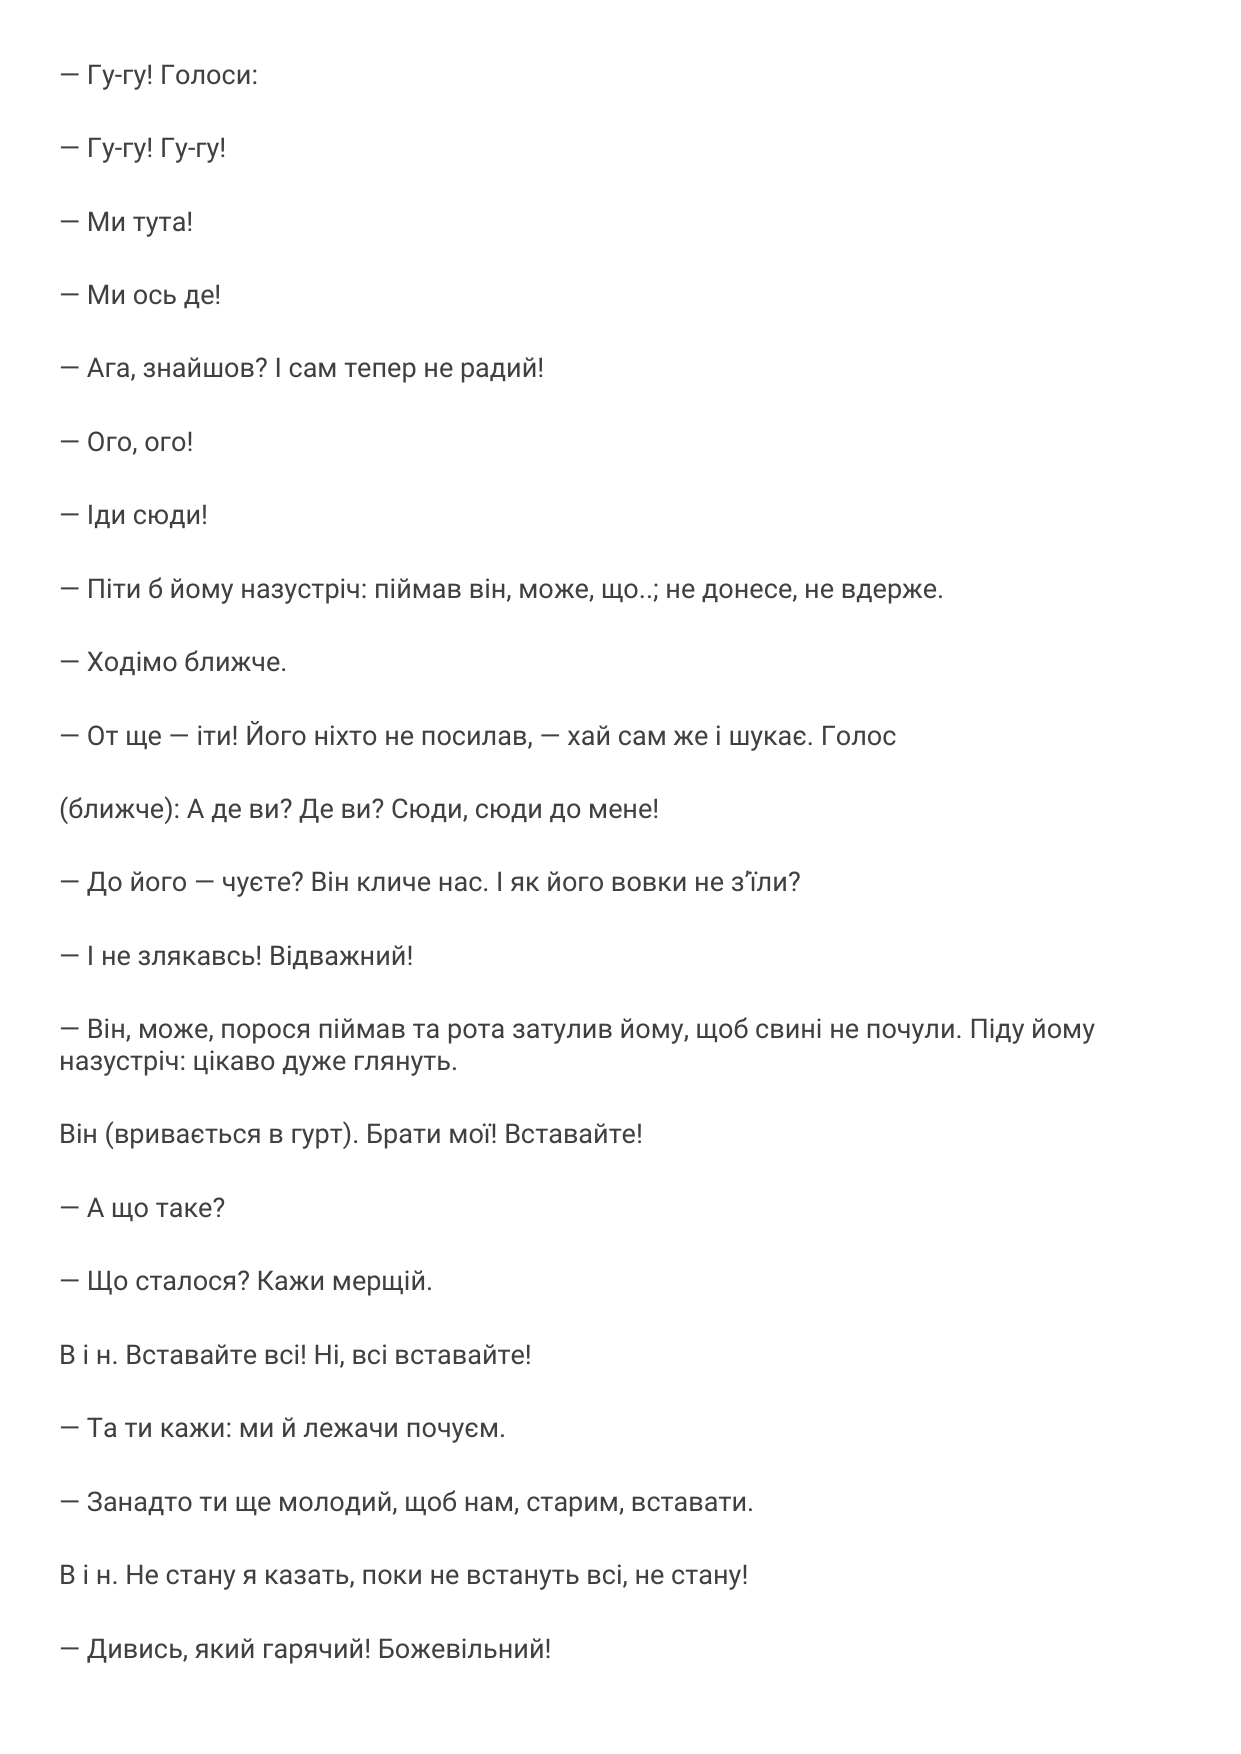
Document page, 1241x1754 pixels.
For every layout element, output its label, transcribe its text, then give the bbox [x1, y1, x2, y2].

text — От ще — іти! Його ніхто не посилав, — хай сам же і шукає. Голос [59, 720, 1181, 752]
text — Що сталося? Кажи мерщій. [59, 1266, 1181, 1297]
text — Та ти кажи: ми й лежачи почуєм. [59, 1413, 1181, 1444]
text — А що таке? [59, 1192, 1181, 1224]
text — І не злякавсь! Відважний! [59, 940, 1181, 972]
text — Ми ось де! [59, 279, 1181, 311]
text — Гу-гу! Гу-гу! [59, 132, 1181, 164]
text — До його — чуєте? Він кличе нас. І як його вовки не з’їли? [59, 867, 1181, 898]
text — Ходімо ближче. [59, 646, 1181, 678]
text (ближче): А де ви? Де ви? Сюди, сюди до мене! [59, 793, 1181, 825]
text — Ого, ого! [59, 426, 1181, 458]
text — Ага, знайшов? І сам тепер не радий! [59, 353, 1181, 384]
text В і н. Не стану я казать, поки не встануть всі, не стану! [59, 1559, 1181, 1591]
text — Ми тута! [59, 206, 1181, 238]
text Він (вривається в гурт). Брати мої! Вставайте! [59, 1119, 1181, 1151]
text — Він, може, порося піймав та рота затулив йому, щоб свині не почули. Піду йому назустріч: цікаво дуже глянуть. [59, 1014, 1181, 1077]
text — Занадто ти ще молодий, щоб нам, старим, вставати. [59, 1486, 1181, 1518]
text В і н. Вставайте всі! Ні, всі вставайте! [59, 1339, 1181, 1371]
text — Дивись, який гарячий! Божевільний! [59, 1633, 1181, 1665]
text — Іди сюди! [59, 499, 1181, 531]
text — Піти б йому назустріч: піймав він, може, що..; не донесе, не вдерже. [59, 573, 1181, 605]
text — Гу-гу! Голоси: [59, 59, 1181, 91]
